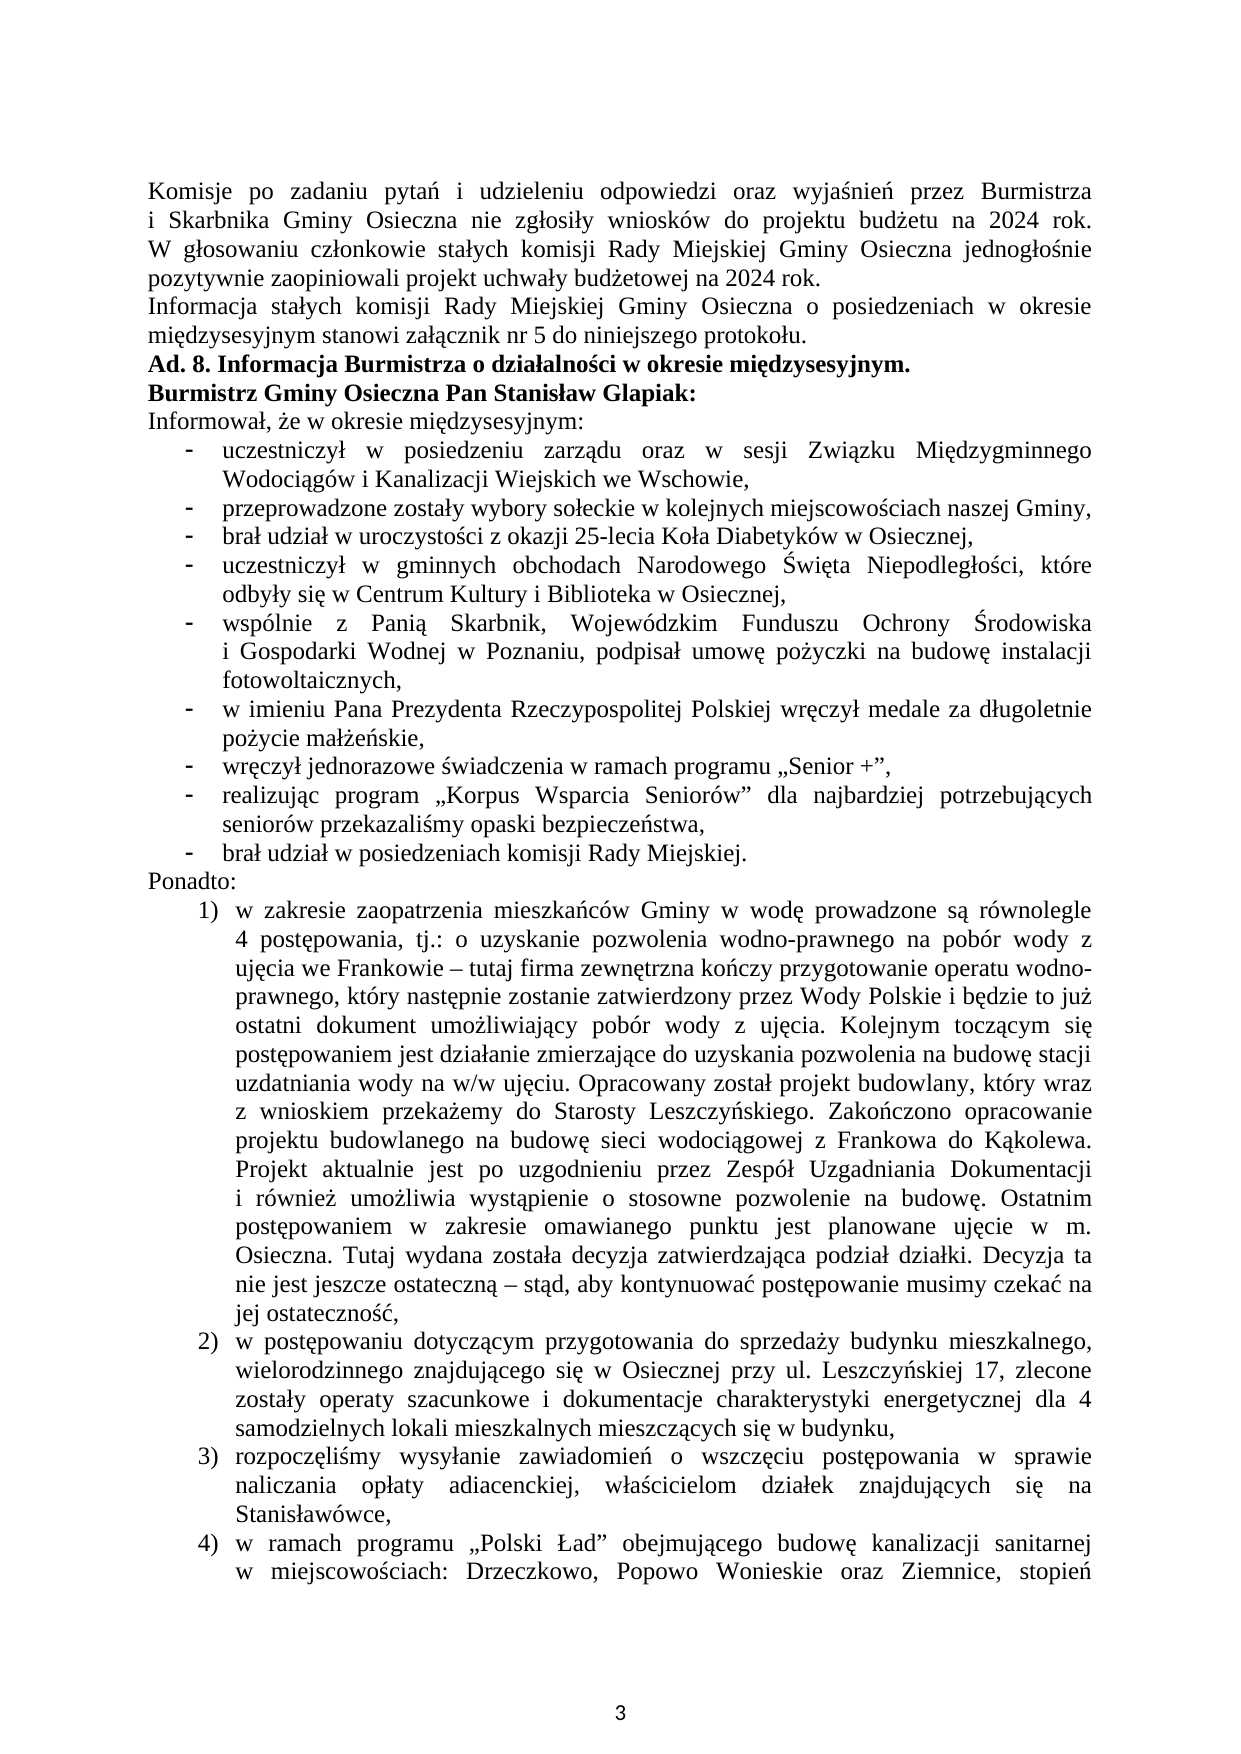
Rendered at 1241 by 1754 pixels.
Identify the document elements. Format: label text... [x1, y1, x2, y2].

list w imieniu Pana Prezydenta Rzeczypospolitej Polskiej wręczył medale za długoletnie pożycie małżeńskie, [185, 694, 1093, 751]
list w postępowaniu dotyczącym przygotowania do sprzedaży budynku mieszkalnego, wielorodzinnego znajdującego się w Osiecznej przy ul. Leszczyńskiej 17, zlecone zostały operaty szacunkowe i dokumentacje charakterystyki energetycznej dla 4 samodzielnych lokali mieszkalnych mieszczących się w budynku, [198, 1326, 1093, 1441]
text Ponadto: [148, 866, 1093, 895]
list uczestniczył w gminnych obchodach Narodowego Święta Niepodległości, które odbyły się w Centrum Kultury i Biblioteka w Osiecznej, [185, 550, 1093, 608]
text Informował, że w okresie międzysesyjnym: [148, 406, 1093, 435]
list rozpoczęliśmy wysyłanie zawiadomień o wszczęciu postępowania w sprawie naliczania opłaty adiacenckiej, właścicielom działek znajdujących się na Stanisławówce, [198, 1441, 1093, 1528]
list brał udział w uroczystości z okazji 25-lecia Koła Diabetyków w Osiecznej, [185, 521, 1093, 550]
text Burmistrz Gminy Osieczna Pan Stanisław Glapiak: [148, 378, 1093, 406]
list wręczył jednorazowe świadczenia w ramach programu „Senior +”, [185, 751, 1093, 780]
text Informacja stałych komisji Rady Miejskiej Gminy Osieczna o posiedzeniach w okresie międzysesyjnym stanowi załącznik nr 5 do niniejszego protokołu. [148, 291, 1093, 349]
text Ad. 8. Informacja Burmistrza o działalności w okresie międzysesyjnym. [148, 349, 1093, 378]
list przeprowadzone zostały wybory sołeckie w kolejnych miejscowościach naszej Gminy, [185, 493, 1093, 521]
list uczestniczył w posiedzeniu zarządu oraz w sesji Związku Międzygminnego Wodociągów i Kanalizacji Wiejskich we Wschowie, [185, 435, 1093, 493]
text Komisje po zadaniu pytań i udzieleniu odpowiedzi oraz wyjaśnień przez Burmistrza i Skarbnika Gminy Osieczna nie zgłosiły wniosków do projektu budżetu na 2024 rok. W głosowaniu członkowie stałych komisji Rady Miejskiej Gminy Osieczna jednogłośnie pozytywnie zaopiniowali projekt uchwały budżetowej na 2024 rok. [148, 176, 1093, 291]
list realizując program „Korpus Wsparcia Seniorów” dla najbardziej potrzebujących seniorów przekazaliśmy opaski bezpieczeństwa, [185, 780, 1093, 838]
list wspólnie z Panią Skarbnik, Wojewódzkim Funduszu Ochrony Środowiska i Gospodarki Wodnej w Poznaniu, podpisał umowę pożyczki na budowę instalacji fotowoltaicznych, [185, 608, 1093, 694]
list w zakresie zaopatrzenia mieszkańców Gminy w wodę prowadzone są równolegle 4 postępowania, tj.: o uzyskanie pozwolenia wodno-prawnego na pobór wody z ujęcia we Frankowie – tutaj firma zewnętrzna kończy przygotowanie operatu wodno-prawnego, który następnie zostanie zatwierdzony przez Wody Polskie i będzie to już ostatni dokument umożliwiający pobór wody z ujęcia. Kolejnym toczącym się postępowaniem jest działanie zmierzające do uzyskania pozwolenia na budowę stacji uzdatniania wody na w/w ujęciu. Opracowany został projekt budowlany, który wraz z wnioskiem przekażemy do Starosty Leszczyńskiego. Zakończono opracowanie projektu budowlanego na budowę sieci wodociągowej z Frankowa do Kąkolewa. Projekt aktualnie jest po uzgodnieniu przez Zespół Uzgadniania Dokumentacji i również umożliwia wystąpienie o stosowne pozwolenie na budowę. Ostatnim postępowaniem w zakresie omawianego punktu jest planowane ujęcie w m. Osieczna. Tutaj wydana została decyzja zatwierdzająca podział działki. Decyzja ta nie jest jeszcze ostateczną – stąd, aby kontynuować postępowanie musimy czekać na jej ostateczność, [198, 895, 1093, 1326]
list brał udział w posiedzeniach komisji Rady Miejskiej. [185, 838, 1093, 866]
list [198, 1528, 1093, 1585]
